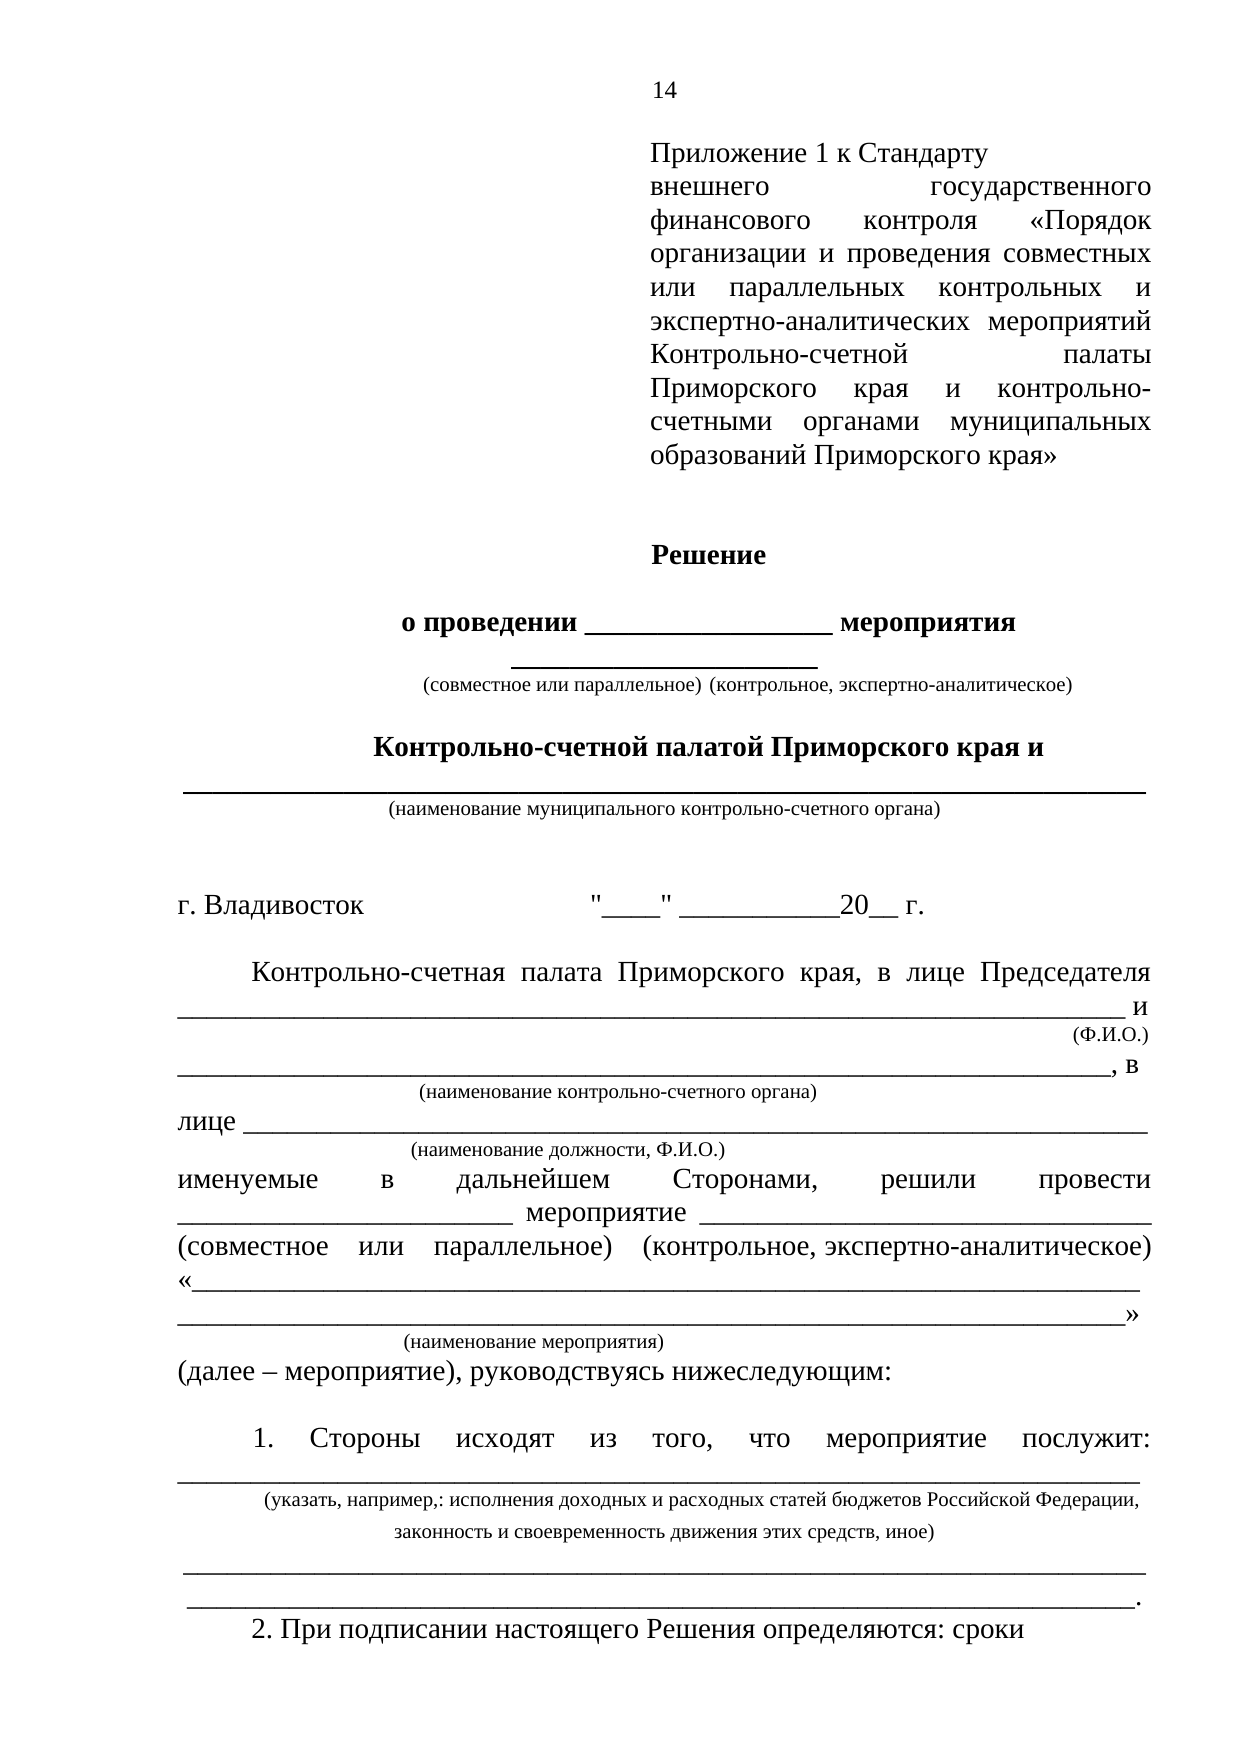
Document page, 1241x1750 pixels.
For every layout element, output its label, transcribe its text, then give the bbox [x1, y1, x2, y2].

text именуемые в дальнейшем Сторонами, решили провести _______________________ мероприятие _______________________________ (совместное или параллельное) (контрольное, экспертно-аналитическое) «__________________________________________________________________________________________________________________________________» [177, 1161, 1152, 1329]
text внешнего государственного финансового контроля «Порядок организации и проведения совместных или параллельных контрольных и экспертно-аналитических мероприятий Контрольно-счетной палаты Приморского края и контрольно-счетными органами муниципальных образований Приморского края» [650, 168, 1152, 470]
text 1. Стороны исходят из того, что мероприятие послужит: __________________________________________________________________ [177, 1420, 1152, 1487]
text Приложение 1 к Стандарту [177, 135, 1152, 168]
text (указать, например,: исполнения доходных и расходных статей бюджетов Российской Федерации, законность и своевременность движения этих средств, иное) ___________________________________________________________________________________________________________________________________. [177, 1487, 1152, 1612]
text г. Владивосток "____" ___________20__ г. [177, 887, 1152, 921]
text (наименование контрольно-счетного органа) [177, 1079, 1152, 1103]
text Контрольно-счетной палатой Приморского края и __________________________________________________________________ (наименование муниципального контрольно-счетного органа) [177, 729, 1152, 820]
text лице ______________________________________________________________ [177, 1103, 1152, 1137]
text (наименование мероприятия) [177, 1329, 1152, 1353]
text Контрольно-счетная палата Приморского края, в лице Председателя _________________________________________________________________ и [177, 954, 1152, 1022]
text (далее – мероприятие), руководствуясь нижеследующим: [177, 1353, 1152, 1386]
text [177, 1612, 1152, 1645]
text (наименование должности, Ф.И.О.) [177, 1137, 1152, 1161]
text (совместное или параллельное) (контрольное, экспертно-аналитическое) [177, 672, 1152, 696]
text Решение [177, 537, 1152, 571]
text (Ф.И.О.) ________________________________________________________________, в [177, 1022, 1152, 1079]
text о проведении _________________ мероприятия _____________________ [177, 604, 1152, 672]
